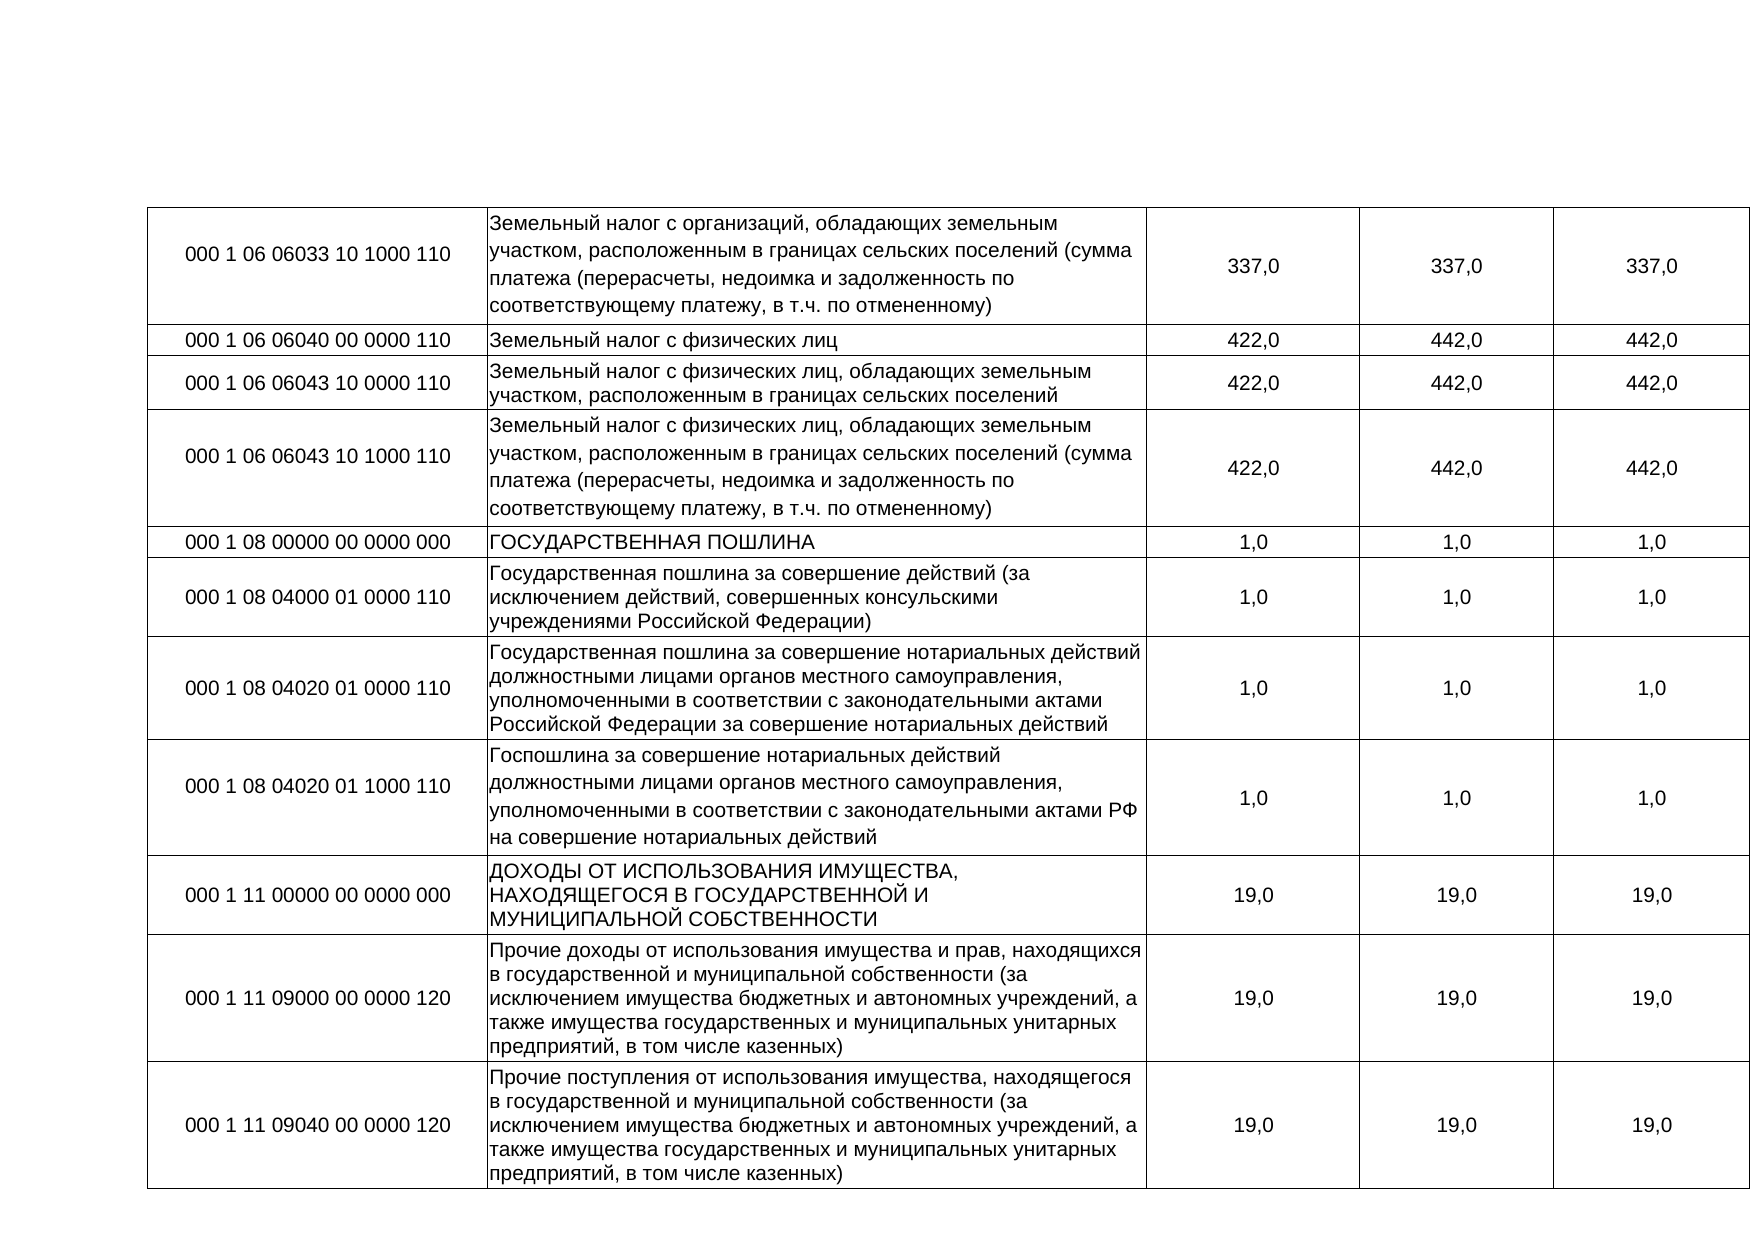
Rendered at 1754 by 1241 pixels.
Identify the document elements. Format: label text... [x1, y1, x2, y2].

table_cell 000 1 06 06033 10 1000 110 [148, 208, 487, 324]
table_cell 000 1 06 06043 10 0000 110 [148, 356, 487, 409]
table_cell ГОСУДАРСТВЕННАЯ ПОШЛИНА [488, 527, 1146, 557]
table_cell 1,0 [1147, 558, 1359, 636]
table_cell Государственная пошлина за совершение действий (за исключением действий, совершенных консульскими учреждениями Российской Федерации) [488, 558, 1146, 636]
table_cell 1,0 [1554, 637, 1749, 738]
table_cell 19,0 [1360, 935, 1553, 1061]
table_cell 19,0 [1147, 856, 1359, 934]
table_cell Земельный налог с физических лиц, обладающих земельным участком, расположенным в границах сельских поселений [488, 356, 1146, 409]
table_cell 422,0 [1147, 356, 1359, 409]
table_cell Прочие доходы от использования имущества и прав, находящихся в государственной и муниципальной собственности (за исключением имущества бюджетных и автономных учреждений, а также имущества государственных и муниципальных унитарных предприятий, в том числе казенных) [488, 935, 1146, 1061]
table_cell 1,0 [1147, 527, 1359, 557]
table_cell 000 1 11 00000 00 0000 000 [148, 856, 487, 934]
table_cell Госпошлина за совершение нотариальных действий должностными лицами органов местного самоуправления, уполномоченными в соответствии с законодательными актами РФ на совершение нотариальных действий [488, 740, 1146, 855]
table_cell Государственная пошлина за совершение нотариальных действий должностными лицами органов местного самоуправления, уполномоченными в соответствии с законодательными актами Российской Федерации за совершение нотариальных действий [488, 637, 1146, 738]
table_cell 442,0 [1554, 325, 1749, 354]
table_cell 1,0 [1360, 740, 1553, 855]
table_cell 000 1 08 04020 01 1000 110 [148, 740, 487, 855]
table_cell 000 1 11 09000 00 0000 120 [148, 935, 487, 1061]
table_cell 337,0 [1360, 208, 1553, 324]
table_cell 442,0 [1554, 410, 1749, 526]
table_cell 442,0 [1360, 410, 1553, 526]
table_cell 19,0 [1360, 856, 1553, 934]
table_cell 000 1 06 06043 10 1000 110 [148, 410, 487, 526]
table_cell Земельный налог с физических лиц [488, 325, 1146, 354]
table_cell 1,0 [1360, 558, 1553, 636]
table_cell 000 1 06 06040 00 0000 110 [148, 325, 487, 354]
table_cell ДОХОДЫ ОТ ИСПОЛЬЗОВАНИЯ ИМУЩЕСТВА, НАХОДЯЩЕГОСЯ В ГОСУДАРСТВЕННОЙ И МУНИЦИПАЛЬНОЙ СОБСТВЕННОСТИ [488, 856, 1146, 934]
table_cell Прочие поступления от использования имущества, находящегося в государственной и муниципальной собственности (за исключением имущества бюджетных и автономных учреждений, а также имущества государственных и муниципальных унитарных предприятий, в том числе казенных) [488, 1062, 1146, 1187]
table_cell 1,0 [1554, 527, 1749, 557]
table_cell 19,0 [1147, 1062, 1359, 1187]
table_cell 000 1 08 04020 01 0000 110 [148, 637, 487, 738]
table_cell 1,0 [1147, 637, 1359, 738]
table_cell Земельный налог с физических лиц, обладающих земельным участком, расположенным в границах сельских поселений (сумма платежа (перерасчеты, недоимка и задолженность по соответствующему платежу, в т.ч. по отмененному) [488, 410, 1146, 526]
table_cell 422,0 [1147, 410, 1359, 526]
table_cell 19,0 [1360, 1062, 1553, 1187]
table_cell 1,0 [1360, 527, 1553, 557]
table_cell 337,0 [1554, 208, 1749, 324]
table_cell 000 1 08 00000 00 0000 000 [148, 527, 487, 557]
table_cell 442,0 [1360, 356, 1553, 409]
table_cell 000 1 11 09040 00 0000 120 [148, 1062, 487, 1187]
table_cell 000 1 08 04000 01 0000 110 [148, 558, 487, 636]
table_cell 442,0 [1554, 356, 1749, 409]
table_cell 19,0 [1554, 935, 1749, 1061]
table_cell 1,0 [1554, 558, 1749, 636]
table_cell 19,0 [1554, 1062, 1749, 1187]
table_cell 337,0 [1147, 208, 1359, 324]
table_cell 1,0 [1554, 740, 1749, 855]
table_cell 1,0 [1147, 740, 1359, 855]
table_cell Земельный налог с организаций, обладающих земельным участком, расположенным в границах сельских поселений (сумма платежа (перерасчеты, недоимка и задолженность по соответствующему платежу, в т.ч. по отмененному) [488, 208, 1146, 324]
table_cell 1,0 [1360, 637, 1553, 738]
table_cell 442,0 [1360, 325, 1553, 354]
table_cell 422,0 [1147, 325, 1359, 354]
table_cell 19,0 [1147, 935, 1359, 1061]
table_cell 19,0 [1554, 856, 1749, 934]
